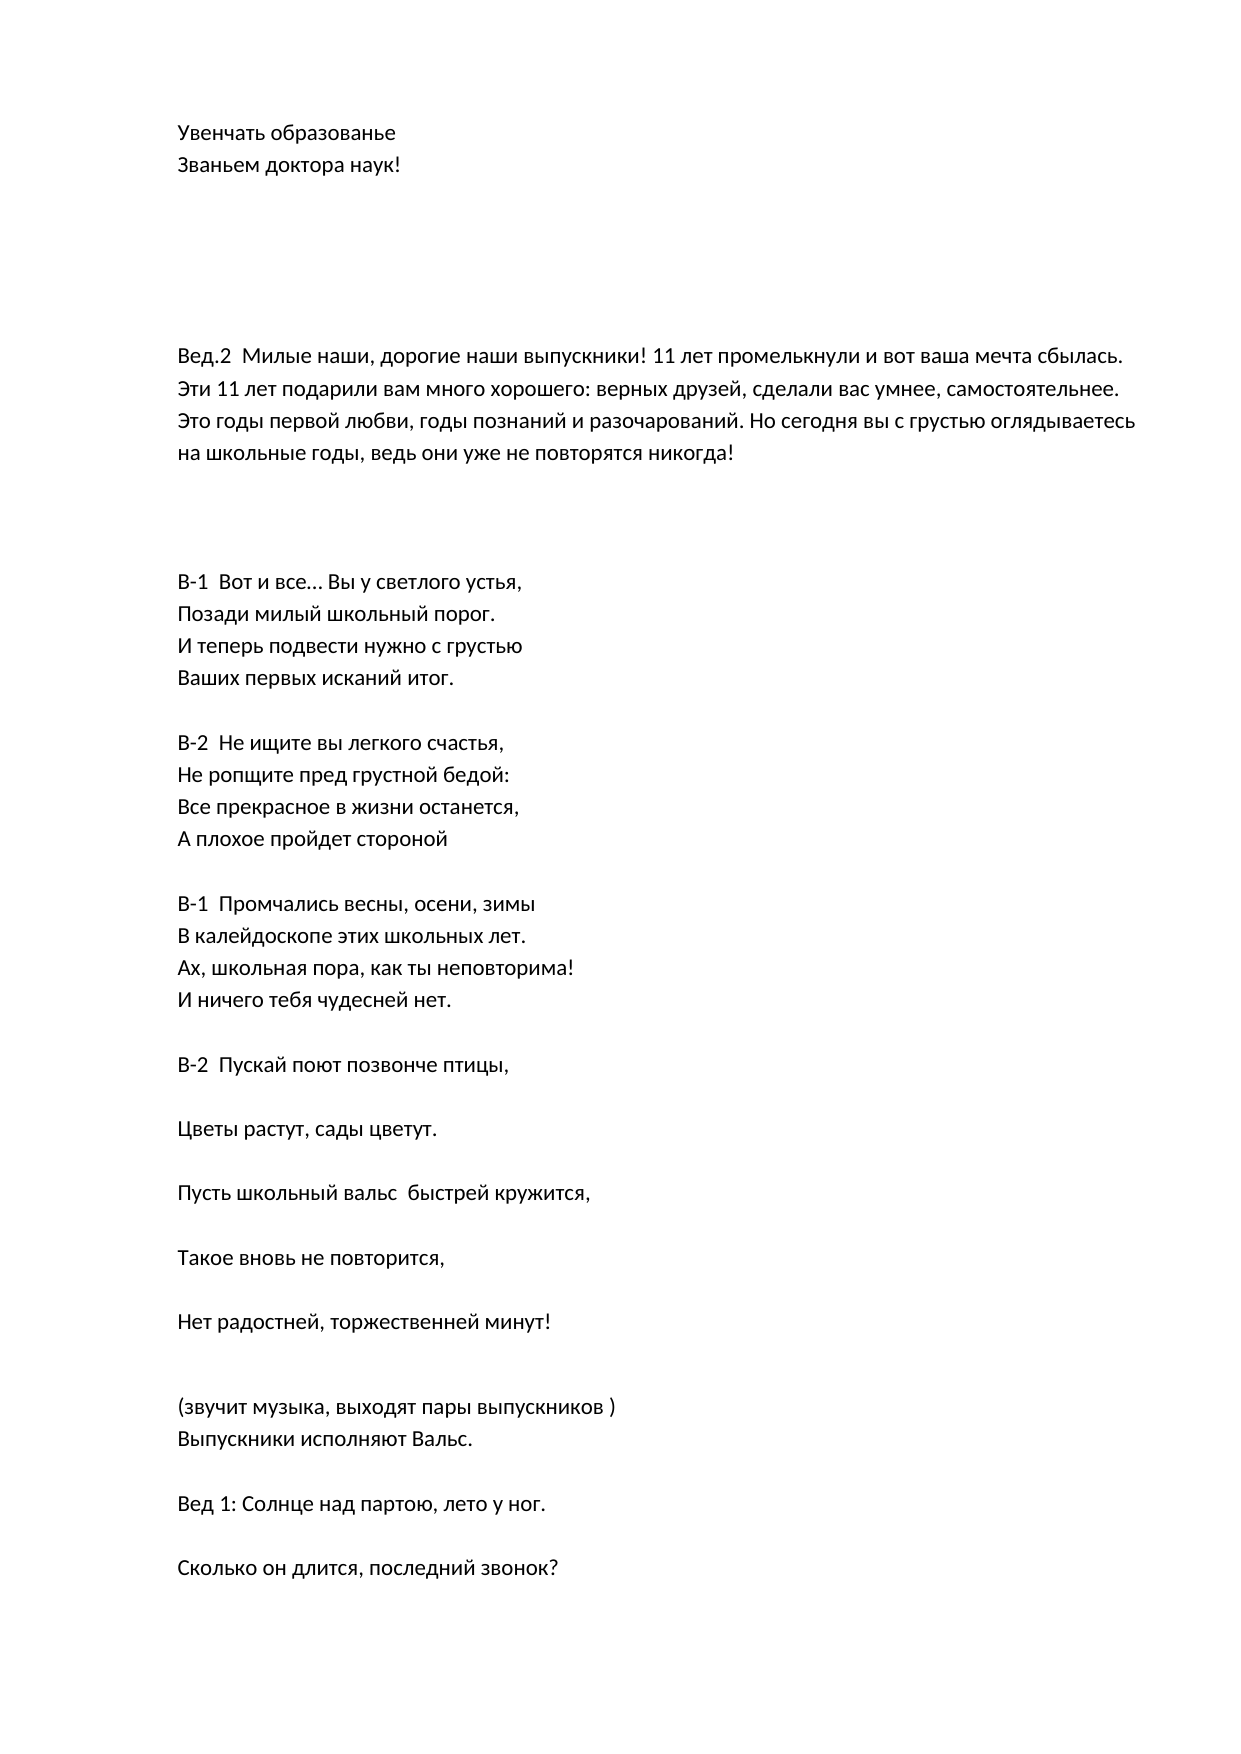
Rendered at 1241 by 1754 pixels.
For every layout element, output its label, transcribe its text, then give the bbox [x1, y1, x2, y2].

text Вед.2 Милые наши, дорогие наши выпускники! 11 лет промелькнули и вот ваша мечта сбылась. Эти 11 лет подарили вам много хорошего: верных друзей, сделали вас умнее, самостоятельнее. Это годы первой любви, годы познаний и разочарований. Но сегодня вы с грустью оглядываетесь на школьные годы, ведь они уже не повторятся никогда! В-1 Вот и все… Вы у светлого устья, Позади милый школьный порог. И теперь подвести нужно с грустью Ваших первых исканий итог. В-2 Не ищите вы легкого счастья, Не ропщите пред грустной бедой: Все прекрасное в жизни останется, А плохое пройдет стороной В-1 Промчались весны, осени, зимы В калейдоскопе этих школьных лет. Ах, школьная пора, как ты неповторима! И ничего тебя чудесней нет. В-2 Пускай поют позвонче птицы, Цветы растут, сады цветут. Пусть школьный вальс быстрей кружится, Такое вновь не повторится, Нет радостней, торжественней минут! [177, 309, 1152, 1367]
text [177, 1392, 1152, 1613]
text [177, 118, 1152, 178]
